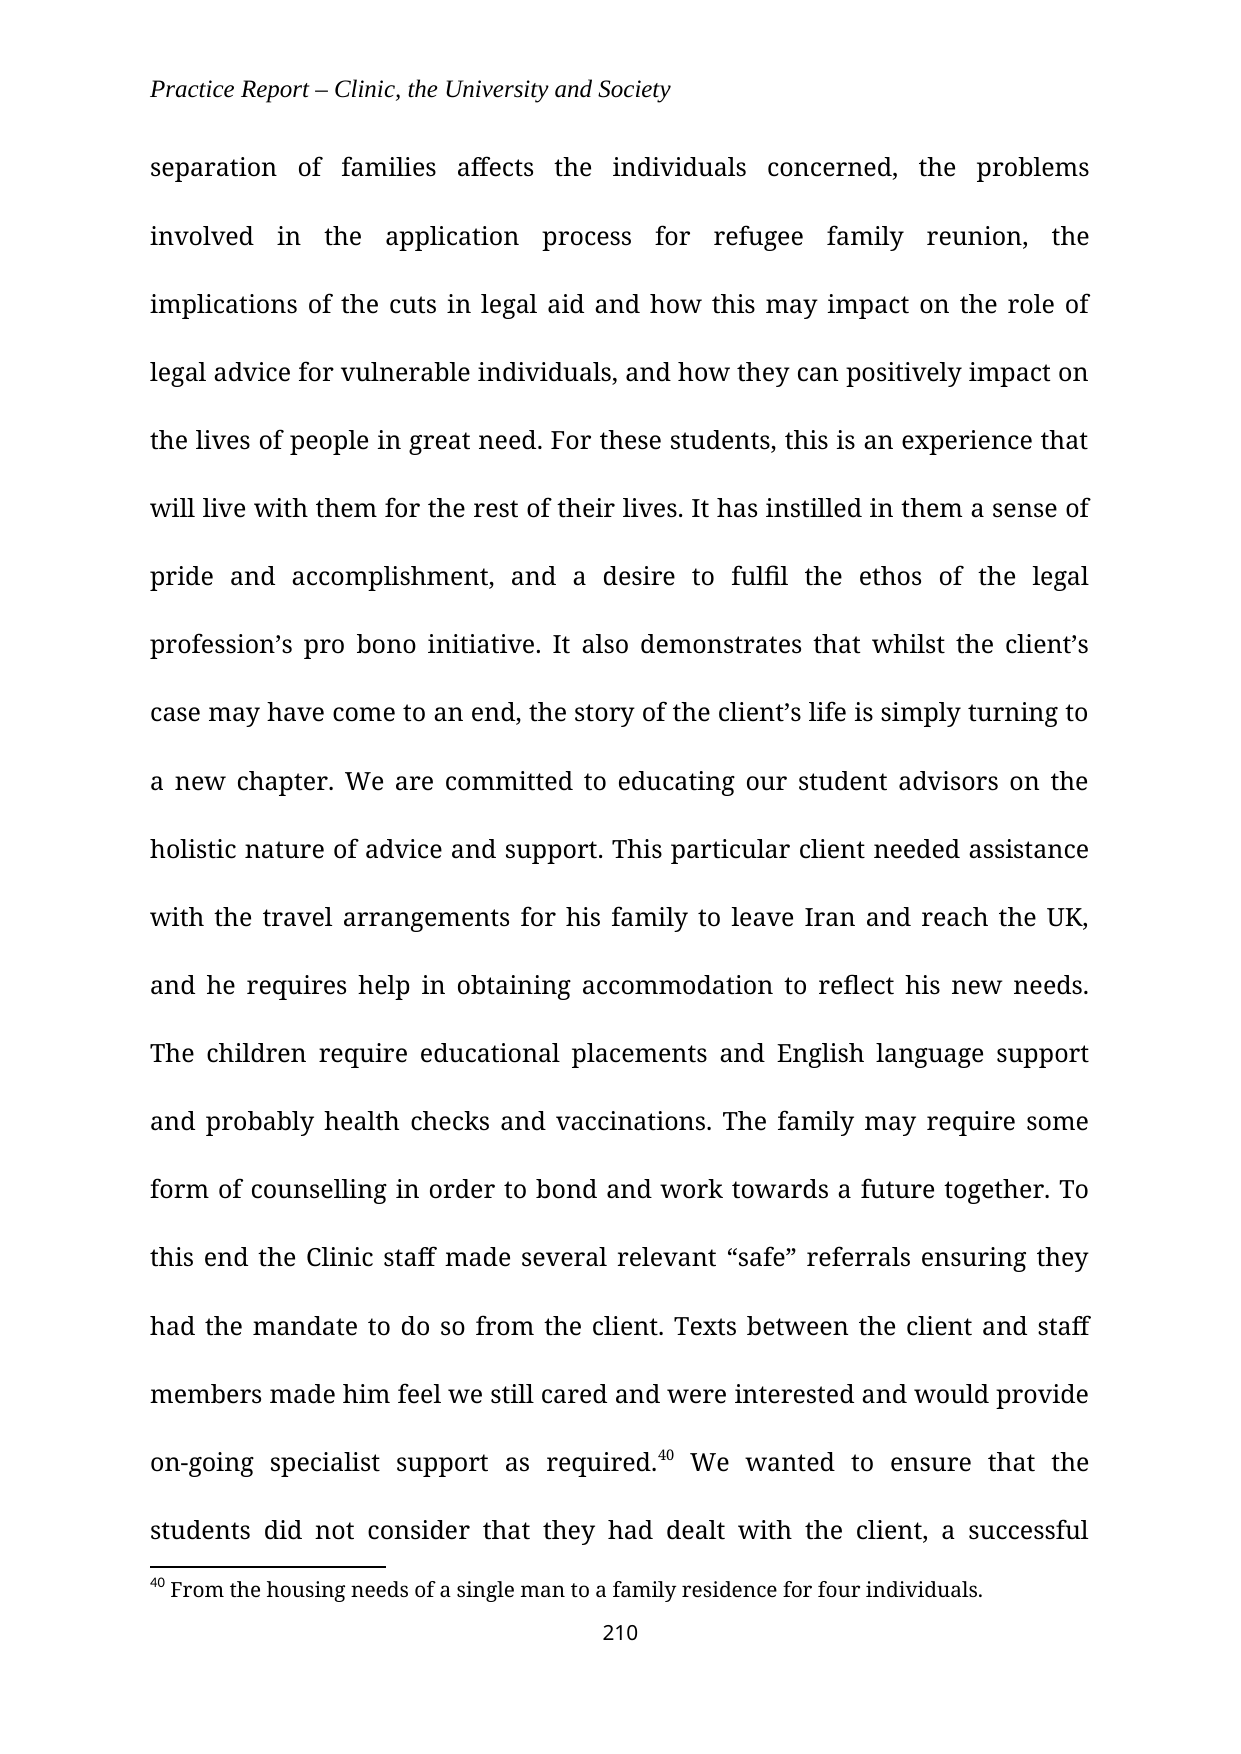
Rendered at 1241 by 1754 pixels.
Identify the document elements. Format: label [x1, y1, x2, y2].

text [150, 150, 1090, 1547]
